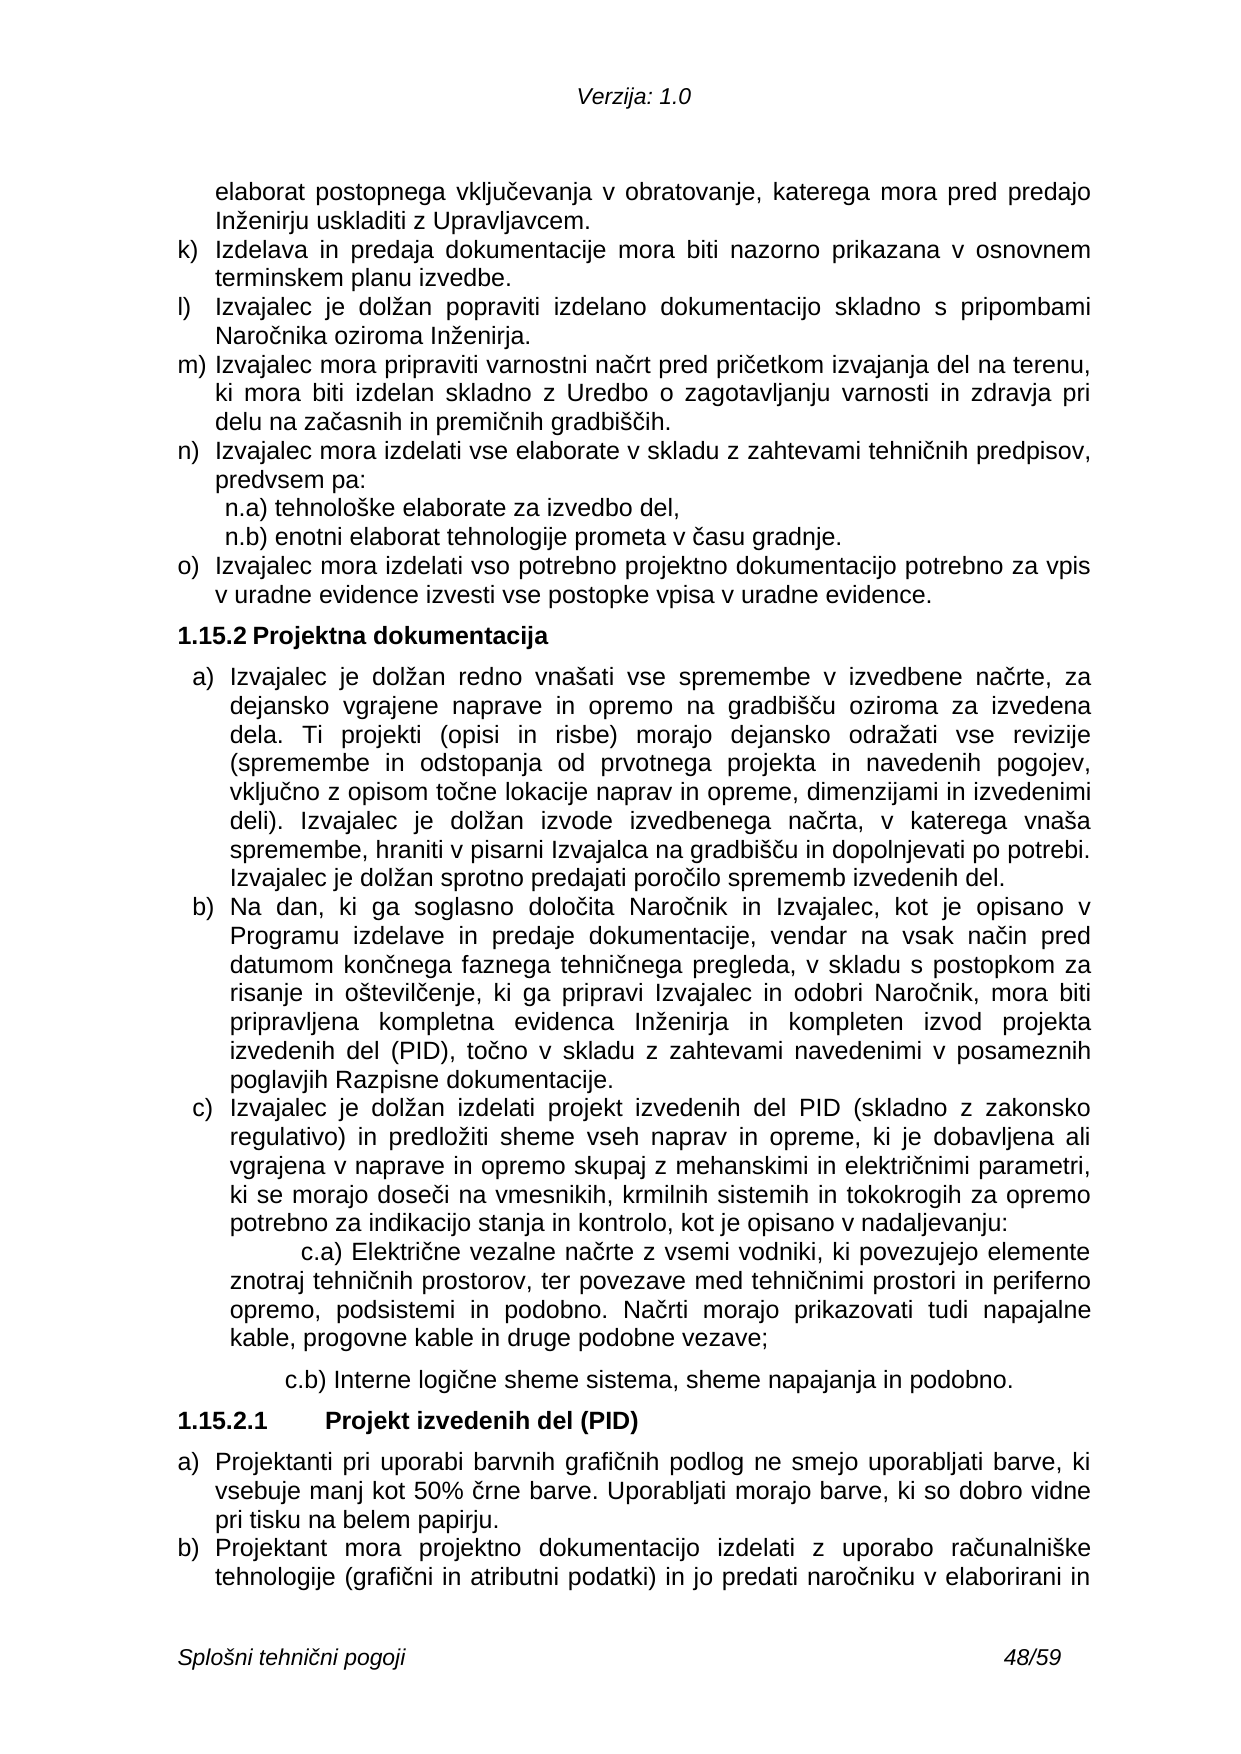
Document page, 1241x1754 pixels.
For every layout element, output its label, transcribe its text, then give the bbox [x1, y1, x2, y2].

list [177, 1533, 1092, 1591]
list Na dan, ki ga soglasno določita Naročnik in Izvajalec, kot je opisano v Programu izdelave in predaje dokumentacije, vendar na vsak način pred datumom končnega faznega tehničnega pregleda, v skladu s postopkom za risanje in oštevilčenje, ki ga pripravi Izvajalec in odobri Naročnik, mora biti pripravljena kompletna evidenca Inženirja in kompleten izvod projekta izvedenih del (PID), točno v skladu z zahtevami navedenimi v posameznih poglavjih Razpisne dokumentacije. [192, 892, 1092, 1093]
list enotni elaborat tehnologije prometa v času gradnje. [224, 522, 1092, 551]
list tehnološke elaborate za izvedbo del, [224, 493, 1092, 522]
list Izdelava in predaja dokumentacije mora biti nazorno prikazana v osnovnem terminskem planu izvedbe. [177, 235, 1092, 292]
list c.a) Električne vezalne načrte z vsemi vodniki, ki povezujejo elemente znotraj tehničnih prostorov, ter povezave med tehničnimi prostori in periferno opremo, podsistemi in podobno. Načrti morajo prikazovati tudi napajalne kable, progovne kable in druge podobne vezave; [229, 1237, 1092, 1352]
list Izvajalec je dolžan popraviti izdelano dokumentacijo skladno s pripombami Naročnika oziroma Inženirja. [177, 292, 1092, 350]
list Izvajalec mora izdelati vso potrebno projektno dokumentacijo potrebno za vpis v uradne evidence izvesti vse postopke vpisa v uradne evidence. [177, 551, 1092, 608]
subtitle Projektna dokumentacija [177, 621, 1092, 650]
list Izvajalec mora pripraviti varnostni načrt pred pričetkom izvajanja del na terenu, ki mora biti izdelan skladno z Uredbo o zagotavljanju varnosti in zdravja pri delu na začasnih in premičnih gradbiščih. [177, 350, 1092, 436]
list Izvajalec mora izdelati vse elaborate v skladu z zahtevami tehničnih predpisov, predvsem pa: [177, 436, 1092, 493]
subtitle Projekt izvedenih del (PID) [177, 1406, 1092, 1435]
list Projektanti pri uporabi barvnih grafičnih podlog ne smejo uporabljati barve, ki vsebuje manj kot 50% črne barve. Uporabljati morajo barve, ki so dobro vidne pri tisku na belem papirju. [177, 1447, 1092, 1533]
list Izvajalec je dolžan redno vnašati vse spremembe v izvedbene načrte, za dejansko vgrajene naprave in opremo na gradbišču oziroma za izvedena dela. Ti projekti (opisi in risbe) morajo dejansko odražati vse revizije (spremembe in odstopanja od prvotnega projekta in navedenih pogojev, vključno z opisom točne lokacije naprav in opreme, dimenzijami in izvedenimi deli). Izvajalec je dolžan izvode izvedbenega načrta, v katerega vnaša spremembe, hraniti v pisarni Izvajalca na gradbišču in dopolnjevati po potrebi. Izvajalec je dolžan sprotno predajati poročilo sprememb izvedenih del. [192, 662, 1092, 892]
text c.b) Interne logične sheme sistema, sheme napajanja in podobno. [229, 1365, 1092, 1393]
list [177, 177, 1092, 235]
list Izvajalec je dolžan izdelati projekt izvedenih del PID (skladno z zakonsko regulativo) in predložiti sheme vseh naprav in opreme, ki je dobavljena ali vgrajena v naprave in opremo skupaj z mehanskimi in električnimi parametri, ki se morajo doseči na vmesnikih, krmilnih sistemih in tokokrogih za opremo potrebno za indikacijo stanja in kontrolo, kot je opisano v nadaljevanju: [192, 1093, 1092, 1237]
